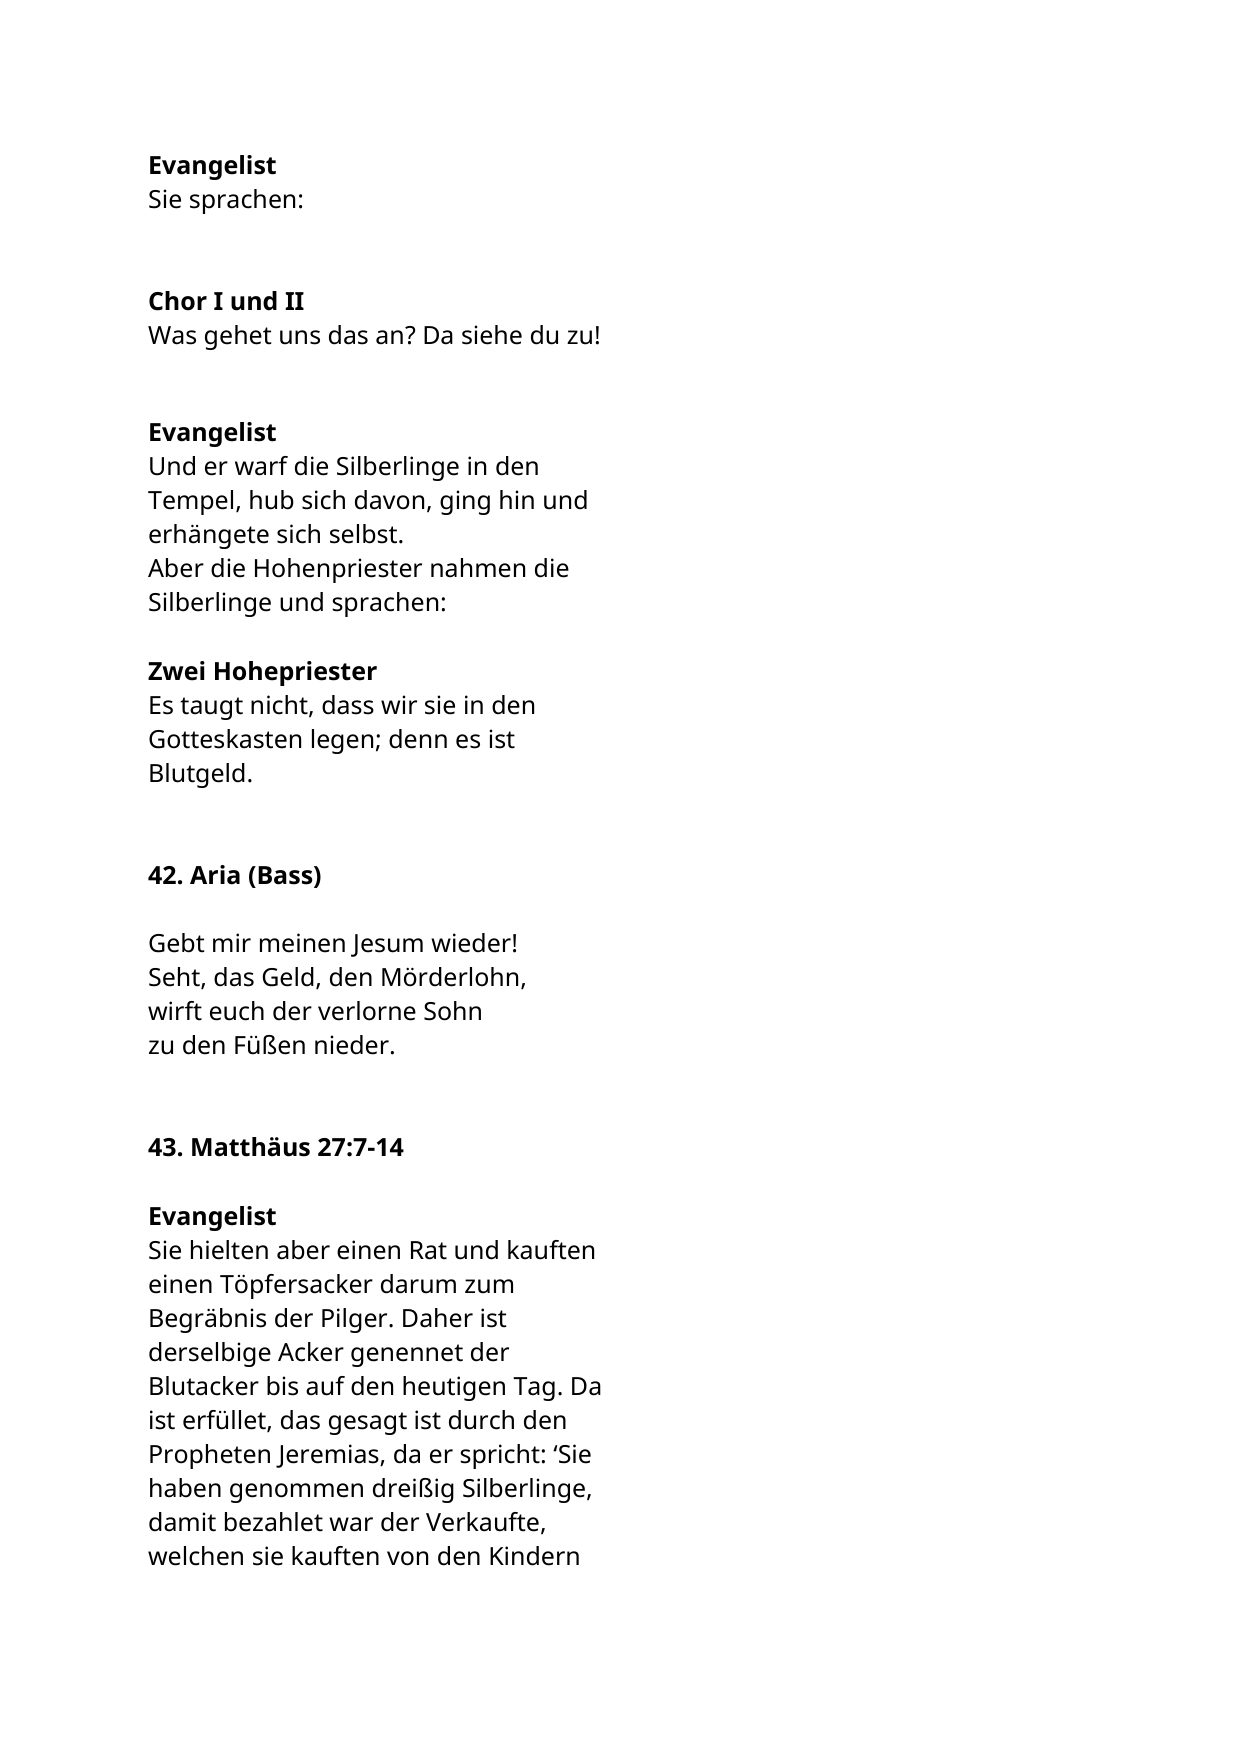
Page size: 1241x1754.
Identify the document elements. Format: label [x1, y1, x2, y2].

table_header [148, 148, 605, 1573]
